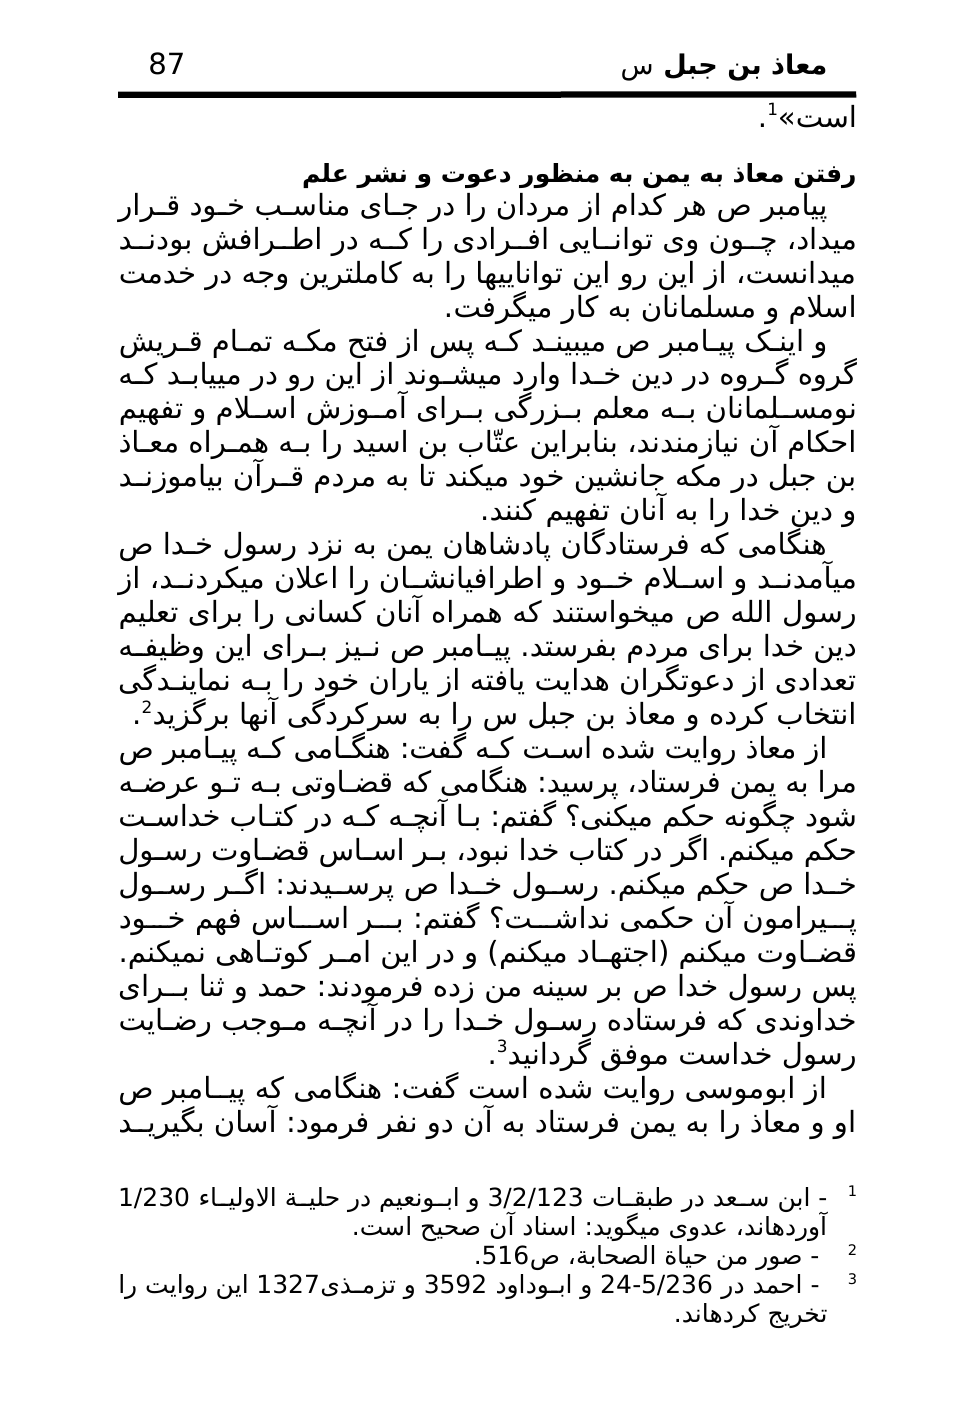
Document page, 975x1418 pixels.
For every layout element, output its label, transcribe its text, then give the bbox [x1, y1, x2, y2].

text هنگامی که فرستادگان پادشاهان یمن به نزد رسول خدا ص می‏آمدند و اسلام خود و اطرافیانشان را اعلان می‏کردند، از رسول الله ص می‏خواستند که همراه آنان کسانی را برای تعلیم دین خدا برای مردم بفرستد. پیامبر ص نیز برای این وظیفه تعدادی از دعوتگران هدایت یافته از یاران خود را به نمایندگی انتخاب کرده و معاذ بن جبل س را به سرکردگی آنها برگزید. [118, 528, 857, 731]
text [118, 100, 857, 134]
text و اینک پیامبر ص می‏بیند که پس از فتح مکه تمام قریش گروه گروه در دین خدا وارد می‏شوند از این رو در می‏یابد که نومسلمانان به معلم بزرگی برای آموزش اسلام و تفهیم احکام آن نیازمندند، بنابراین عتّاب بن اسید را به همراه معاذ بن جبل در مکه جانشین خود می‏کند تا به مردم قرآن بیاموزند و دین خدا را به آنان تفهیم کنند. [118, 324, 857, 528]
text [118, 1071, 857, 1139]
text از معاذ روایت شده است که گفت: هنگامی که پیامبر ص مرا به یمن فرستاد، پرسید: هنگامی که قضاوتی به تو عرضه شود چگونه حکم می‏کنی؟ گفتم: با آنچه که در کتاب خداست حکم می‏کنم. اگر در کتاب خدا نبود، بر اساس قضاوت رسول خدا ص حکم می‏کنم. رسول خدا ص پرسیدند: اگر رسول پیرامون آن حکمی نداشت؟ گفتم: بر اساس فهم خود قضاوت می‏کنم (اجتهاد می‏کنم) و در این امر کوتاهی نمی‏کنم. پس رسول خدا ص بر سینه من زده فرمودند: حمد و ثنا برای خداوندی که فرستاده رسول خدا را در آنچه موجب رضایت رسول خداست موفق گردانید. [118, 731, 857, 1071]
text پیامبر ص هر کدام از مردان را در جای مناسب خود قرار می‏داد، چون وی توانایی افرادی را که در اطرافش بودند می‏دانست، از این رو این توانایی‏ها را به کامل‏ترین وجه در خدمت اسلام و مسلمانان به کار می‏گرفت. [118, 188, 857, 324]
text رفتن معاذ به یمن به منظور دعوت و نشر علم [118, 159, 857, 188]
